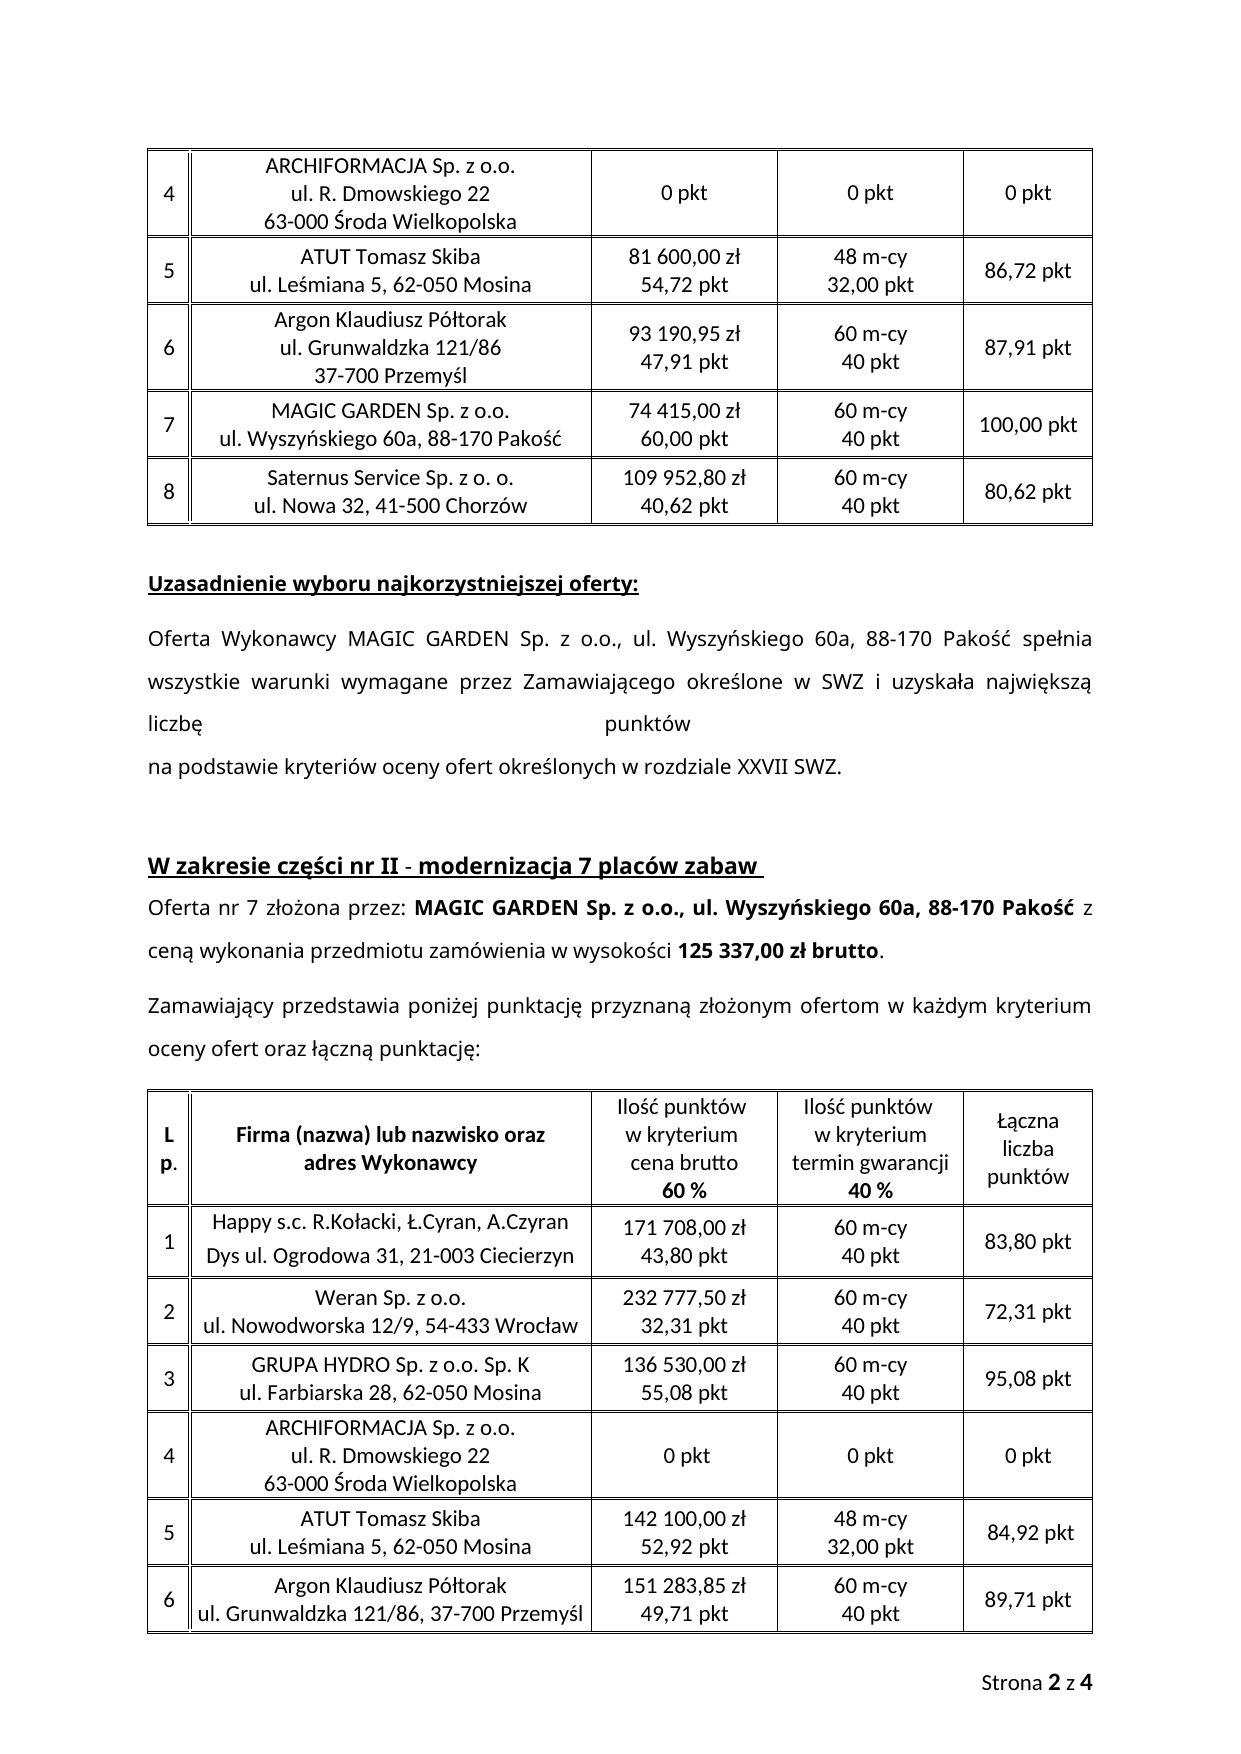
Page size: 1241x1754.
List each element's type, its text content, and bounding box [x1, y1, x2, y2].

table_cell 1 [148, 1207, 188, 1276]
table_cell 6 [148, 1564, 190, 1631]
table_cell 83,80 pkt [964, 1207, 1092, 1276]
table_cell 60 m-cy 40 pkt [778, 459, 963, 523]
table_cell ARCHIFORMACJA Sp. z o.o. ul. R. Dmowskiego 22 63-000 Środa Wielkopolska [192, 1413, 591, 1497]
table_header Ilość punktów w kryterium cena brutto 60 % [592, 1092, 777, 1204]
table_cell 60 m-cy 40 pkt [778, 1279, 963, 1343]
table_cell 8 [148, 456, 190, 523]
table_cell 6 [148, 305, 188, 389]
table_cell 81 600,00 zł 54,72 pkt [592, 238, 777, 302]
table_cell 0 pkt [778, 151, 963, 235]
table_cell 0 pkt [592, 151, 777, 235]
table_cell 3 [148, 1346, 188, 1410]
table_cell 0 pkt [964, 1413, 1092, 1497]
table_cell 5 [148, 1500, 188, 1564]
table_cell GRUPA HYDRO Sp. z o.o. Sp. K ul. Farbiarska 28, 62-050 Mosina [192, 1346, 591, 1410]
table_header Lp. [148, 1090, 190, 1204]
table_cell Saternus Service Sp. z o. o. ul. Nowa 32, 41-500 Chorzów [190, 459, 591, 523]
table_cell 4 [148, 149, 190, 235]
list Oferta Wykonawcy MAGIC GARDEN Sp. z o.o., ul. Wyszyńskiego 60a, 88-170 Pakość spełnia wszystkie warunki wymagane przez Zamawiającego określone w SWZ i uzyskała największą liczbę punktów na podstawie kryteriów oceny ofert określonych w rozdziale XXVII SWZ. [148, 624, 1092, 780]
table_cell 5 [148, 238, 188, 302]
table_cell 60 m-cy 40 pkt [778, 305, 963, 389]
table_cell Weran Sp. z o.o. ul. Nowodworska 12/9, 54-433 Wrocław [192, 1279, 591, 1343]
table_cell Argon Klaudiusz Półtorak ul. Grunwaldzka 121/86, 37-700 Przemyśl [190, 1567, 591, 1631]
table_cell 95,08 pkt [964, 1346, 1092, 1410]
table_cell 74 415,00 zł 60,00 pkt [592, 392, 777, 456]
table_cell 136 530,00 zł 55,08 pkt [592, 1346, 777, 1410]
table_header Łączna liczba punktów [964, 1092, 1092, 1204]
table_cell 2 [148, 1279, 188, 1343]
table_cell ATUT Tomasz Skiba ul. Leśmiana 5, 62-050 Mosina [192, 1500, 591, 1564]
table_header Ilość punktów w kryterium termin gwarancji 40 % [778, 1092, 963, 1204]
table_cell 48 m-cy 32,00 pkt [778, 1500, 963, 1564]
list Zamawiający przedstawia poniżej punktację przyznaną złożonym ofertom w każdym kryterium oceny ofert oraz łączną punktację: [148, 991, 1092, 1062]
table_cell 80,62 pkt [964, 459, 1092, 523]
table_cell 48 m-cy 32,00 pkt [778, 238, 963, 302]
table_cell 4 [148, 1413, 188, 1497]
table_cell 0 pkt [964, 151, 1092, 235]
table_cell 100,00 pkt [964, 392, 1092, 456]
table_cell ARCHIFORMACJA Sp. z o.o. ul. R. Dmowskiego 22 63-000 Środa Wielkopolska [190, 151, 591, 235]
table_cell Argon Klaudiusz Półtorak ul. Grunwaldzka 121/86 37-700 Przemyśl [192, 305, 591, 389]
table_cell 84,92 pkt [964, 1500, 1092, 1564]
table_cell 0 pkt [592, 1413, 777, 1497]
table_cell 142 100,00 zł 52,92 pkt [592, 1500, 777, 1564]
text Oferta nr 7 złożona przez: MAGIC GARDEN Sp. z o.o., ul. Wyszyńskiego 60a, 88-170 Pakość z ceną wykonania przedmiotu zamówienia w wysokości 125 337,00 zł brutto. [148, 893, 1092, 964]
table_header Firma (nazwa) lub nazwisko oraz adres Wykonawcy [190, 1092, 591, 1204]
table_cell 60 m-cy 40 pkt [778, 1567, 963, 1631]
table_cell 72,31 pkt [964, 1279, 1092, 1343]
text W zakresie części nr II - modernizacja 7 placów zabaw [148, 850, 1092, 881]
table_cell 151 283,85 zł 49,71 pkt [592, 1567, 777, 1631]
table_cell 60 m-cy 40 pkt [778, 392, 963, 456]
table_cell 60 m-cy 40 pkt [778, 1346, 963, 1410]
table_cell 93 190,95 zł 47,91 pkt [592, 305, 777, 389]
text Uzasadnienie wyboru najkorzystniejszej oferty: [148, 569, 1092, 597]
table_cell 86,72 pkt [964, 238, 1092, 302]
table_cell ATUT Tomasz Skiba ul. Leśmiana 5, 62-050 Mosina [192, 238, 591, 302]
table_cell 0 pkt [778, 1413, 963, 1497]
table_cell Happy s.c. R.Kołacki, Ł.Cyran, A.Czyran Dys ul. Ogrodowa 31, 21-003 Ciecierzyn [192, 1207, 591, 1276]
table_cell 109 952,80 zł 40,62 pkt [592, 459, 777, 523]
table_cell 7 [148, 392, 188, 456]
table_cell 171 708,00 zł 43,80 pkt [592, 1207, 777, 1276]
table_cell 60 m-cy 40 pkt [778, 1207, 963, 1276]
table_cell 232 777,50 zł 32,31 pkt [592, 1279, 777, 1343]
table_cell MAGIC GARDEN Sp. z o.o. ul. Wyszyńskiego 60a, 88-170 Pakość [192, 392, 591, 456]
table_cell 89,71 pkt [964, 1567, 1092, 1631]
table_cell 87,91 pkt [964, 305, 1092, 389]
